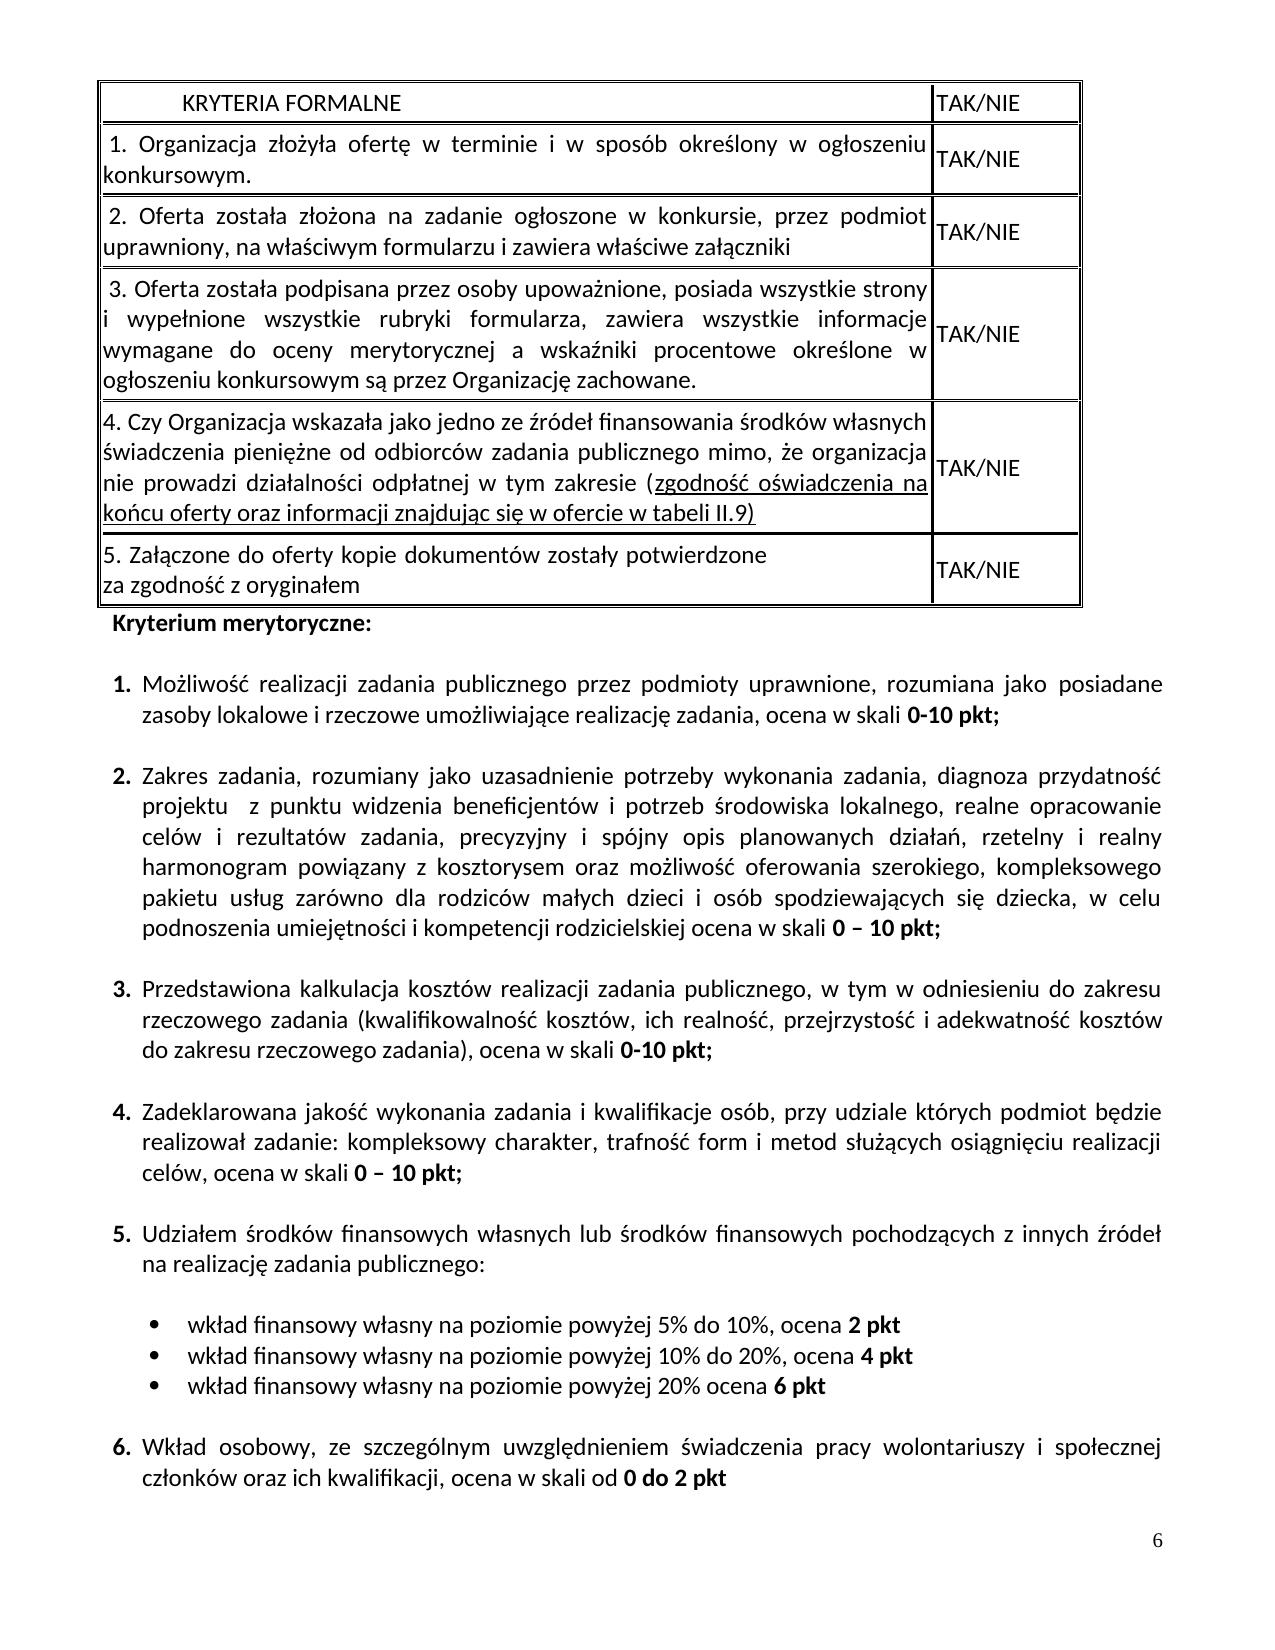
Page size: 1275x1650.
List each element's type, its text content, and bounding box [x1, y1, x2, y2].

table_cell TAK/NIE [934, 121, 1080, 193]
list Możliwość realizacji zadania publicznego przez podmioty uprawnione, rozumiana jako posiadane zasoby lokalowe i rzeczowe umożliwiające realizację zadania, ocena w skali 0-10 pkt; [112, 668, 1163, 729]
table_cell TAK/NIE [932, 399, 1081, 532]
list Udziałem środków finansowych własnych lub środków finansowych pochodzących z innych źródeł na realizację zadania publicznego: [112, 1218, 1163, 1279]
list Wkład osobowy, ze szczególnym uwzględnieniem świadczenia pracy wolontariuszy i społecznej członków oraz ich kwalifikacji, ocena w skali od 0 do 2 pkt [112, 1431, 1163, 1492]
list Zakres zadania, rozumiany jako uzasadnienie potrzeby wykonania zadania, diagnoza przydatność projektu z punktu widzenia beneficjentów i potrzeb środowiska lokalnego, realne opracowanie celów i rezultatów zadania, precyzyjny i spójny opis planowanych działań, rzetelny i realny harmonogram powiązany z kosztorysem oraz możliwość oferowania szerokiego, kompleksowego pakietu usług zarówno dla rodziców małych dzieci i osób spodziewających się dziecka, w celu podnoszenia umiejętności i kompetencji rodzicielskiej ocena w skali 0 – 10 pkt; [112, 760, 1163, 943]
table_cell TAK/NIE [932, 266, 1081, 399]
table_cell 1. Organizacja złożyła ofertę w terminie i w sposób określony w ogłoszeniu konkursowym. [101, 121, 931, 193]
list wkład finansowy własny na poziomie powyżej 20% ocena 6 pkt [150, 1370, 1163, 1401]
table_cell 5. Załączone do oferty kopie dokumentów zostały potwierdzone za zgodność z oryginałem [101, 532, 932, 604]
table_header TAK/NIE [932, 83, 1079, 121]
list wkład finansowy własny na poziomie powyżej 5% do 10%, ocena 2 pkt [150, 1309, 1163, 1340]
list Zadeklarowana jakość wykonania zadania i kwalifikacje osób, przy udziale których podmiot będzie realizował zadanie: kompleksowy charakter, trafność form i metod służących osiągnięciu realizacji celów, ocena w skali 0 – 10 pkt; [112, 1096, 1163, 1187]
table_cell TAK/NIE [932, 532, 1079, 604]
table_cell 2. Oferta została złożona na zadanie ogłoszone w konkursie, przez podmiot uprawniony, na właściwym formularzu i zawiera właściwe załączniki [101, 193, 931, 266]
list wkład finansowy własny na poziomie powyżej 10% do 20%, ocena 4 pkt [150, 1340, 1163, 1370]
text Kryterium merytoryczne: [112, 425, 1163, 638]
table_cell 3. Oferta została podpisana przez osoby upoważnione, posiada wszystkie strony i wypełnione wszystkie rubryki formularza, zawiera wszystkie informacje wymagane do oceny merytorycznej a wskaźniki procentowe określone w ogłoszeniu konkursowym są przez Organizację zachowane. [99, 266, 932, 399]
table_cell 4. Czy Organizacja wskazała jako jedno ze źródeł finansowania środków własnych świadczenia pieniężne od odbiorców zadania publicznego mimo, że organizacja nie prowadzi działalności odpłatnej w tym zakresie (zgodność oświadczenia na końcu oferty oraz informacji znajdując się w ofercie w tabeli II.9) [99, 399, 932, 532]
list Przedstawiona kalkulacja kosztów realizacji zadania publicznego, w tym w odniesieniu do zakresu rzeczowego zadania (kwalifikowalność kosztów, ich realność, przejrzystość i adekwatność kosztów do zakresu rzeczowego zadania), ocena w skali 0-10 pkt; [112, 974, 1163, 1065]
table_cell TAK/NIE [934, 193, 1080, 266]
table_header KRYTERIA FORMALNE [101, 83, 932, 121]
